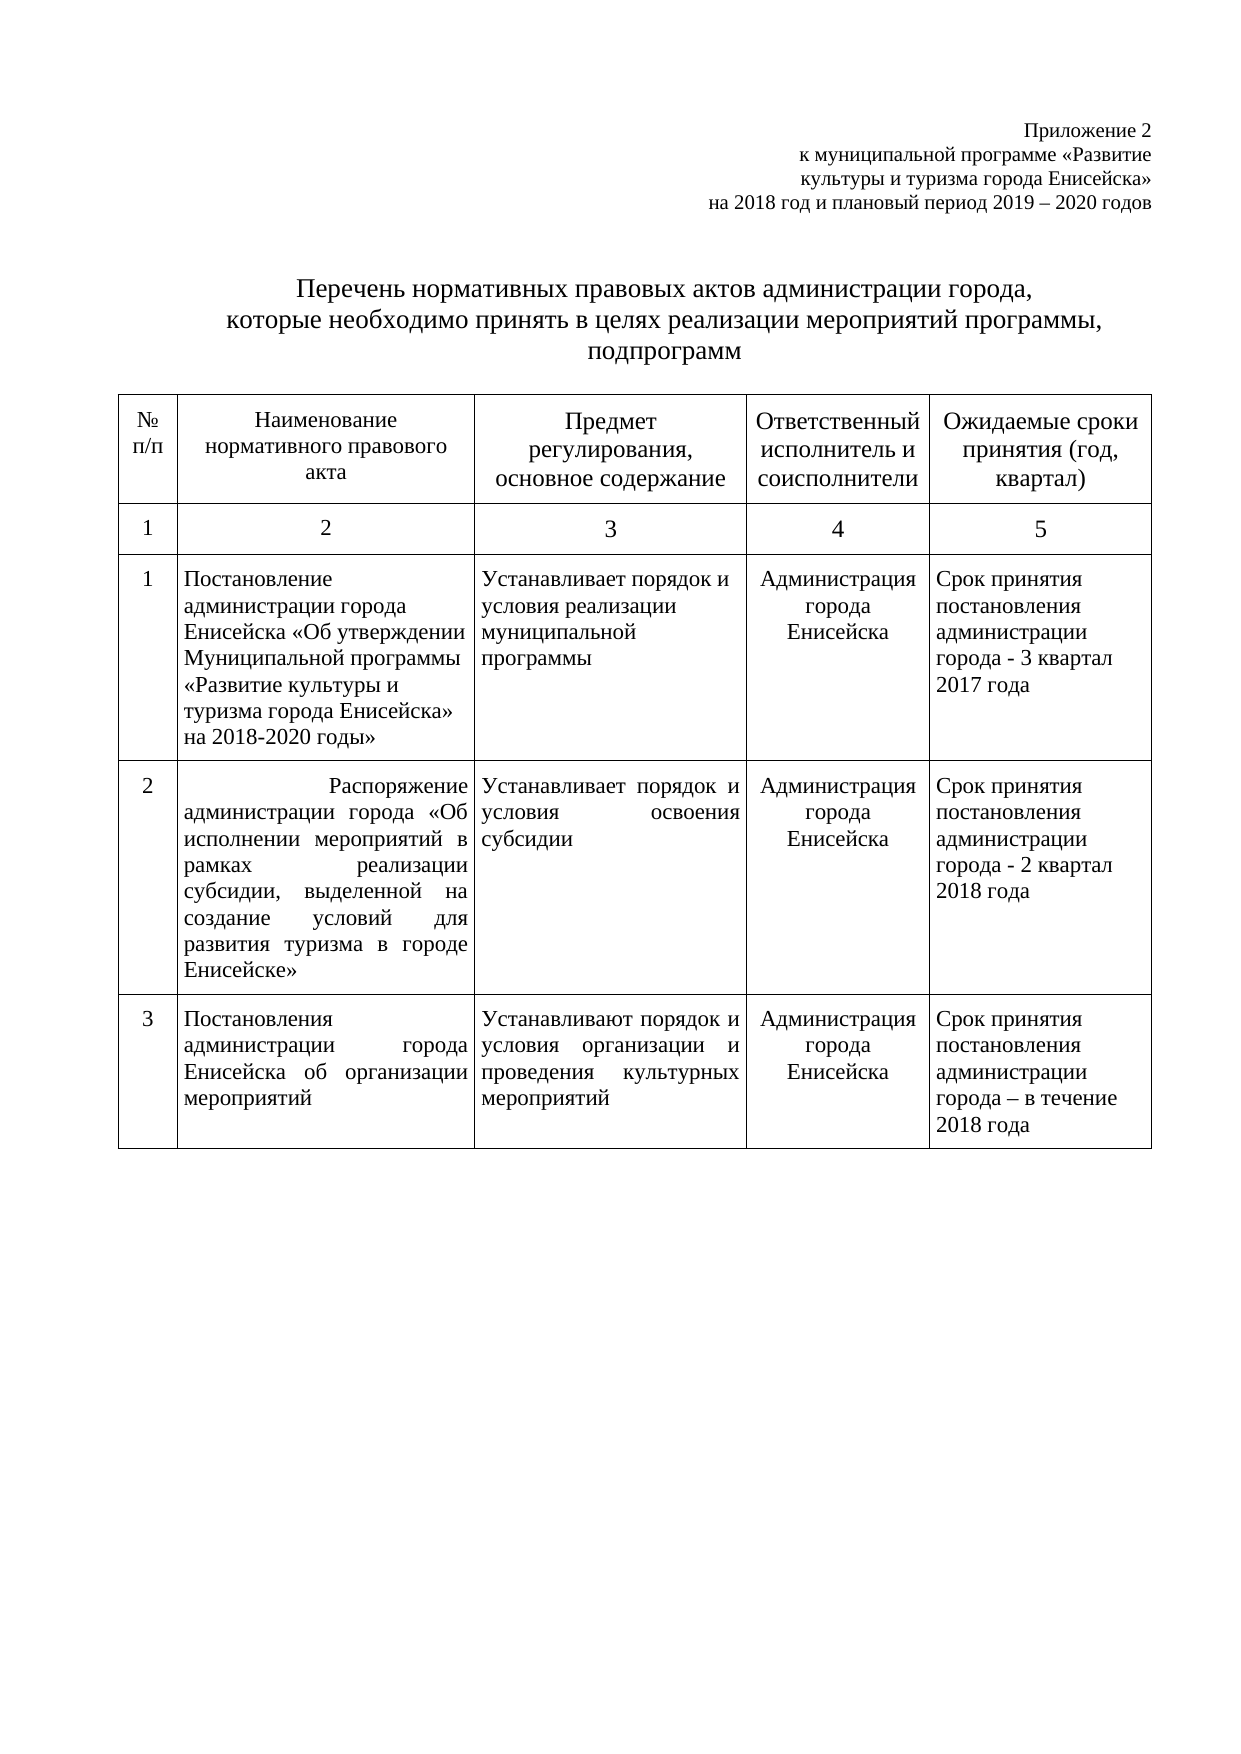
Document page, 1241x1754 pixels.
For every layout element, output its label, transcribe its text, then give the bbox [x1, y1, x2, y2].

table_cell Администрация города Енисейска [747, 761, 929, 993]
table_cell Постановление администрации города Енисейска «Об утверждении Муниципальной программы «Развитие культуры и туризма города Енисейска» на 2018-2020 годы» [178, 555, 474, 760]
text которые необходимо принять в целях реализации мероприятий программы, подпрограмм [177, 303, 1152, 365]
table_cell Распоряжение администрации города «Об исполнении мероприятий в рамках реализации субсидии, выделенной на создание условий для развития туризма в городе Енисейске» [178, 761, 474, 993]
table_cell 1 [119, 504, 177, 554]
table_cell Устанавливает порядок и условия освоения субсидии [475, 761, 746, 993]
table_cell Постановления администрации города Енисейска об организации мероприятий [178, 995, 474, 1148]
table_cell 5 [930, 504, 1151, 554]
text к муниципальной программе «Развитие [177, 142, 1152, 166]
table_cell Срок принятия постановления администрации города - 2 квартал 2018 года [930, 761, 1151, 993]
text на 2018 год и плановый период 2019 – 2020 годов [177, 190, 1152, 214]
table_cell 2 [178, 504, 474, 554]
table_cell 2 [119, 761, 177, 993]
table_cell Срок принятия постановления администрации города – в течение 2018 года [930, 995, 1151, 1148]
table_cell 3 [475, 504, 746, 554]
table_header Предмет регулирования, основное содержание [475, 395, 746, 503]
table_header Ожидаемые сроки принятия (год, квартал) [930, 395, 1151, 503]
table_cell Администрация города Енисейска [747, 555, 929, 760]
table_header Наименование нормативного правового акта [178, 395, 474, 503]
table_cell Срок принятия постановления администрации города - 3 квартал 2017 года [930, 555, 1151, 760]
table_cell 3 [119, 995, 177, 1148]
table_cell 4 [747, 504, 929, 554]
table_header Ответственный исполнитель и соисполнители [747, 395, 929, 503]
text Приложение 2 [177, 118, 1152, 142]
table_cell Устанавливают порядок и условия организации и проведения культурных мероприятий [475, 995, 746, 1148]
table_cell 1 [119, 555, 177, 760]
table_cell Устанавливает порядок и условия реализации муниципальной программы [475, 555, 746, 760]
text Перечень нормативных правовых актов администрации города, [177, 272, 1152, 303]
table_cell Администрация города Енисейска [747, 995, 929, 1148]
text культуры и туризма города Енисейска» [177, 166, 1152, 190]
table_header № п/п [119, 395, 177, 503]
